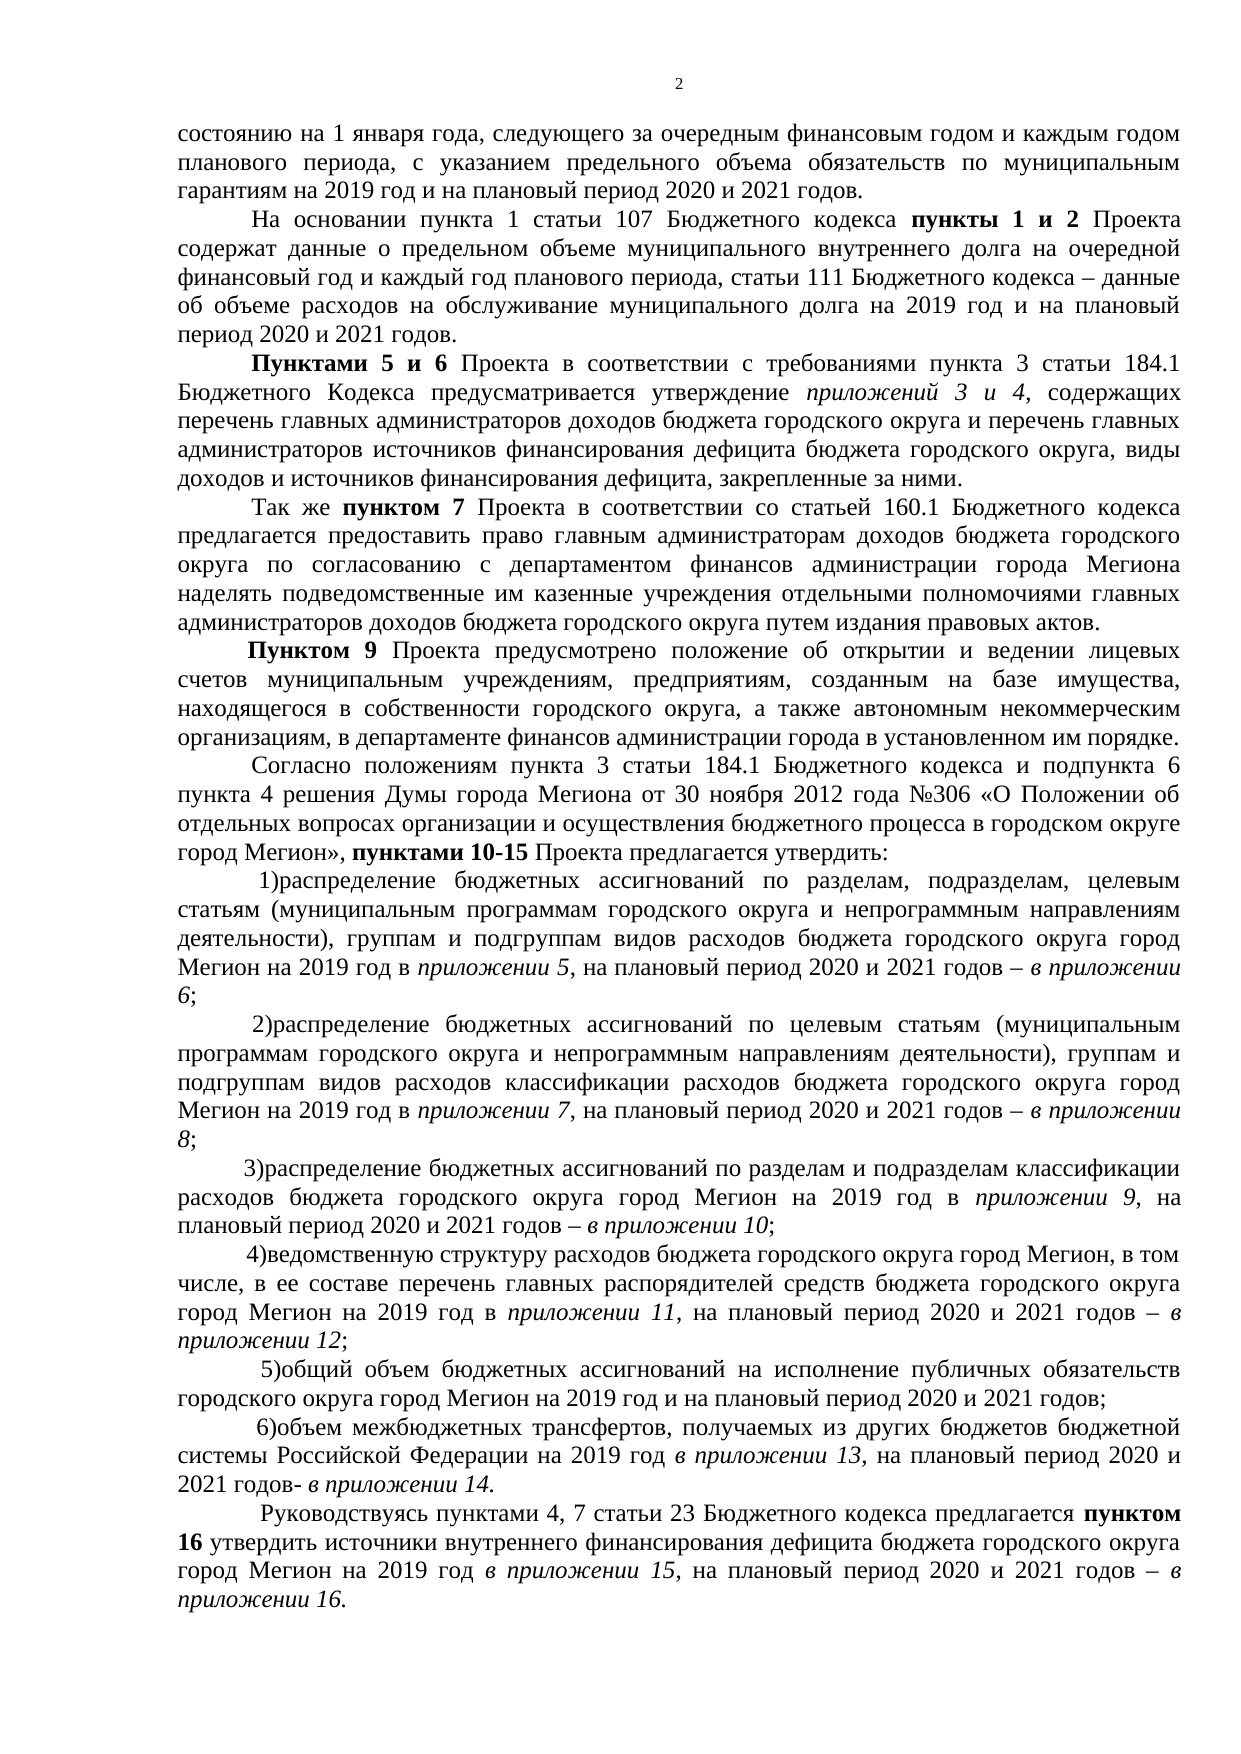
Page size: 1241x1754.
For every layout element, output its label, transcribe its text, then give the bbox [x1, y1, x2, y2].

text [177, 118, 1181, 204]
text Пунктом 9 Проекта предусмотрено положение об открытии и ведении лицевых счетов муниципальным учреждениям, предприятиям, созданным на базе имущества, находящегося в собственности городского округа, а также автономным некоммерческим организациям, в департаменте финансов администрации города в установленном им порядке. [177, 636, 1181, 751]
text На основании пункта 1 статьи 107 Бюджетного кодекса пункты 1 и 2 Проекта содержат данные о предельном объеме муниципального внутреннего долга на очередной финансовый год и каждый год планового периода, статьи 111 Бюджетного кодекса – данные об объеме расходов на обслуживание муниципального долга на 2019 год и на плановый период 2020 и 2021 годов. [177, 204, 1181, 348]
text Так же пунктом 7 Проекта в соответствии со статьей 160.1 Бюджетного кодекса предлагается предоставить право главным администраторам доходов бюджета городского округа по согласованию с департаментом финансов администрации города Мегиона наделять подведомственные им казенные учреждения отдельными полномочиями главных администраторов доходов бюджета городского округа путем издания правовых актов. [177, 492, 1181, 636]
text 4)ведомственную структуру расходов бюджета городского округа город Мегион, в том числе, в ее составе перечень главных распорядителей средств бюджета городского округа город Мегион на 2019 год в приложении 11, на плановый период 2020 и 2021 годов – в приложении 12; [177, 1239, 1181, 1354]
text 5)общий объем бюджетных ассигнований на исполнение публичных обязательств городского округа город Мегион на 2019 год и на плановый период 2020 и 2021 годов; [177, 1354, 1181, 1412]
text 6)объем межбюджетных трансфертов, получаемых из других бюджетов бюджетной системы Российской Федерации на 2019 год в приложении 13, на плановый период 2020 и 2021 годов- в приложении 14. [177, 1412, 1181, 1498]
text 3)распределение бюджетных ассигнований по разделам и подразделам классификации расходов бюджета городского округа город Мегион на 2019 год в приложении 9, на плановый период 2020 и 2021 годов – в приложении 10; [177, 1153, 1181, 1239]
text Руководствуясь пунктами 4, 7 статьи 23 Бюджетного кодекса предлагается пунктом 16 утвердить источники внутреннего финансирования дефицита бюджета городского округа город Мегион на 2019 год в приложении 15, на плановый период 2020 и 2021 годов – в приложении 16. [177, 1498, 1181, 1613]
list 1)распределение бюджетных ассигнований по разделам, подразделам, целевым статьям (муниципальным программам городского округа и непрограммным направлениям деятельности), группам и подгруппам видов расходов бюджета городского округа город Мегион на 2019 год в приложении 5, на плановый период 2020 и 2021 годов – в приложении 6; [177, 866, 1181, 1009]
text Пунктами 5 и 6 Проекта в соответствии с требованиями пункта 3 статьи 184.1 Бюджетного Кодекса предусматривается утверждение приложений 3 и 4, содержащих перечень главных администраторов доходов бюджета городского округа и перечень главных администраторов источников финансирования дефицита бюджета городского округа, виды доходов и источников финансирования дефицита, закрепленные за ними. [177, 348, 1181, 492]
text Согласно положениям пункта 3 статьи 184.1 Бюджетного кодекса и подпункта 6 пункта 4 решения Думы города Мегиона от 30 ноября 2012 года №306 «О Положении об отдельных вопросах организации и осуществления бюджетного процесса в городском округе город Мегион», пунктами 10-15 Проекта предлагается утвердить: [177, 751, 1181, 866]
text 2)распределение бюджетных ассигнований по целевым статьям (муниципальным программам городского округа и непрограммным направлениям деятельности), группам и подгруппам видов расходов классификации расходов бюджета городского округа город Мегион на 2019 год в приложении 7, на плановый период 2020 и 2021 годов – в приложении 8; [177, 1009, 1181, 1153]
